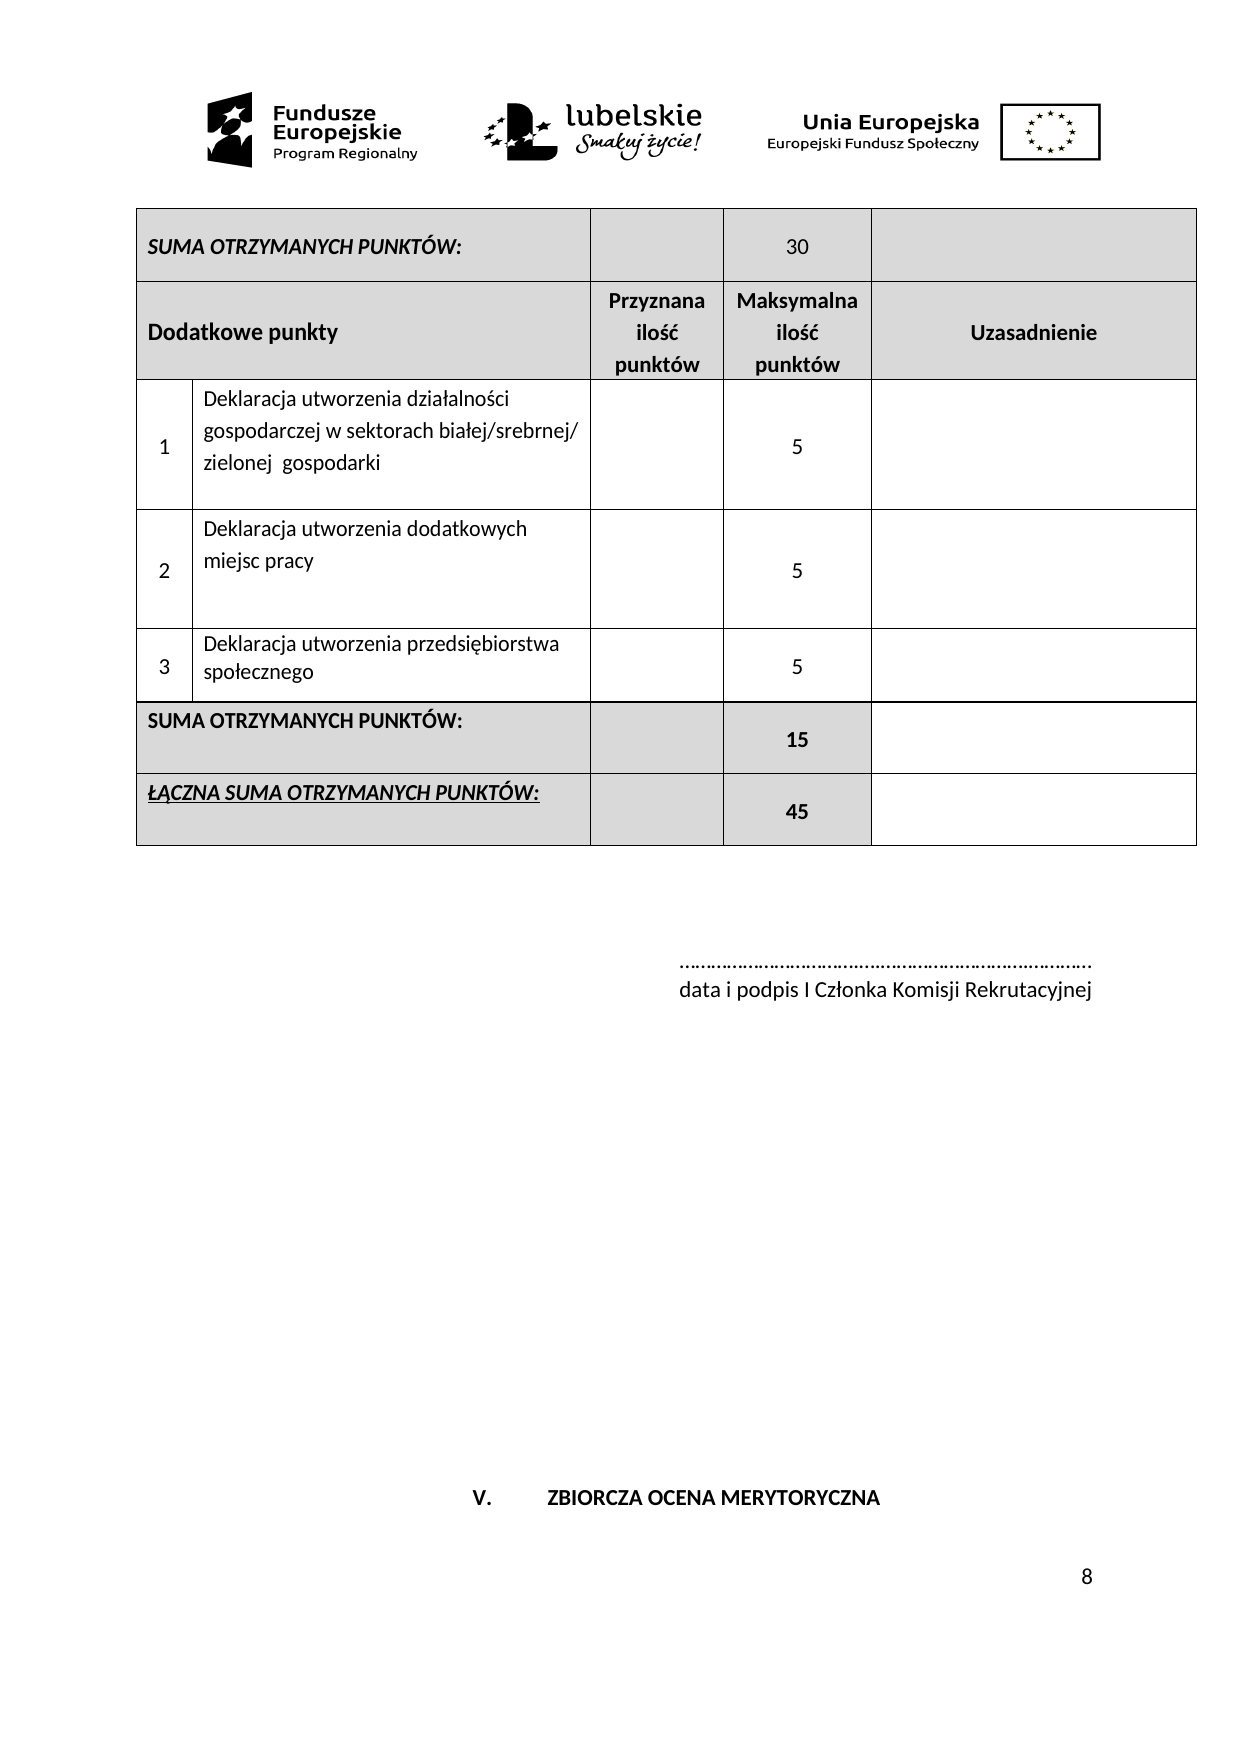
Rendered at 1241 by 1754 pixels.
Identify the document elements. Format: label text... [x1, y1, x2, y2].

table_cell 30 [724, 209, 871, 281]
table_cell 1 [137, 380, 192, 509]
table_cell [591, 510, 723, 628]
table_cell SUMA OTRZYMANYCH PUNKTÓW: [137, 703, 590, 773]
table_cell 45 [724, 774, 871, 845]
text …………………………….….……………………….………… [148, 943, 1093, 975]
table_cell 5 [724, 629, 871, 701]
table_cell [872, 510, 1196, 628]
table_cell [591, 703, 723, 773]
table_cell Przyznana ilość punktów [591, 282, 723, 379]
table_cell [872, 209, 1196, 281]
table_cell ŁĄCZNA SUMA OTRZYMANYCH PUNKTÓW: [137, 774, 590, 845]
table_cell 5 [724, 380, 871, 509]
table_cell Uzasadnienie [872, 282, 1196, 379]
table_cell 15 [724, 703, 871, 773]
table_cell 3 [137, 629, 192, 701]
table_cell Deklaracja utworzenia działalności gospodarczej w sektorach białej/srebrnej/ zielonej gospodarki [193, 380, 590, 509]
table_cell [591, 380, 723, 509]
picture [183, 64, 1120, 190]
table_cell [591, 209, 723, 281]
text data i podpis I Członka Komisji Rekrutacyjnej [523, 975, 1093, 1003]
table_cell [872, 703, 1196, 773]
table_cell Maksymalna ilość punktów [724, 282, 871, 379]
table_cell 2 [137, 510, 192, 628]
table_cell [872, 629, 1196, 701]
table_cell 5 [724, 510, 871, 628]
table_cell [872, 380, 1196, 509]
table_cell [591, 774, 723, 845]
table_cell [872, 774, 1196, 845]
list ZBIORCZA OCENA MERYTORYCZNA [260, 1474, 1093, 1513]
table_cell Deklaracja utworzenia dodatkowych miejsc pracy [193, 510, 590, 628]
table_cell Dodatkowe punkty [137, 282, 590, 379]
table_cell Deklaracja utworzenia przedsiębiorstwa społecznego [193, 629, 590, 701]
table_cell SUMA OTRZYMANYCH PUNKTÓW: [137, 209, 590, 281]
table_cell [591, 629, 723, 701]
